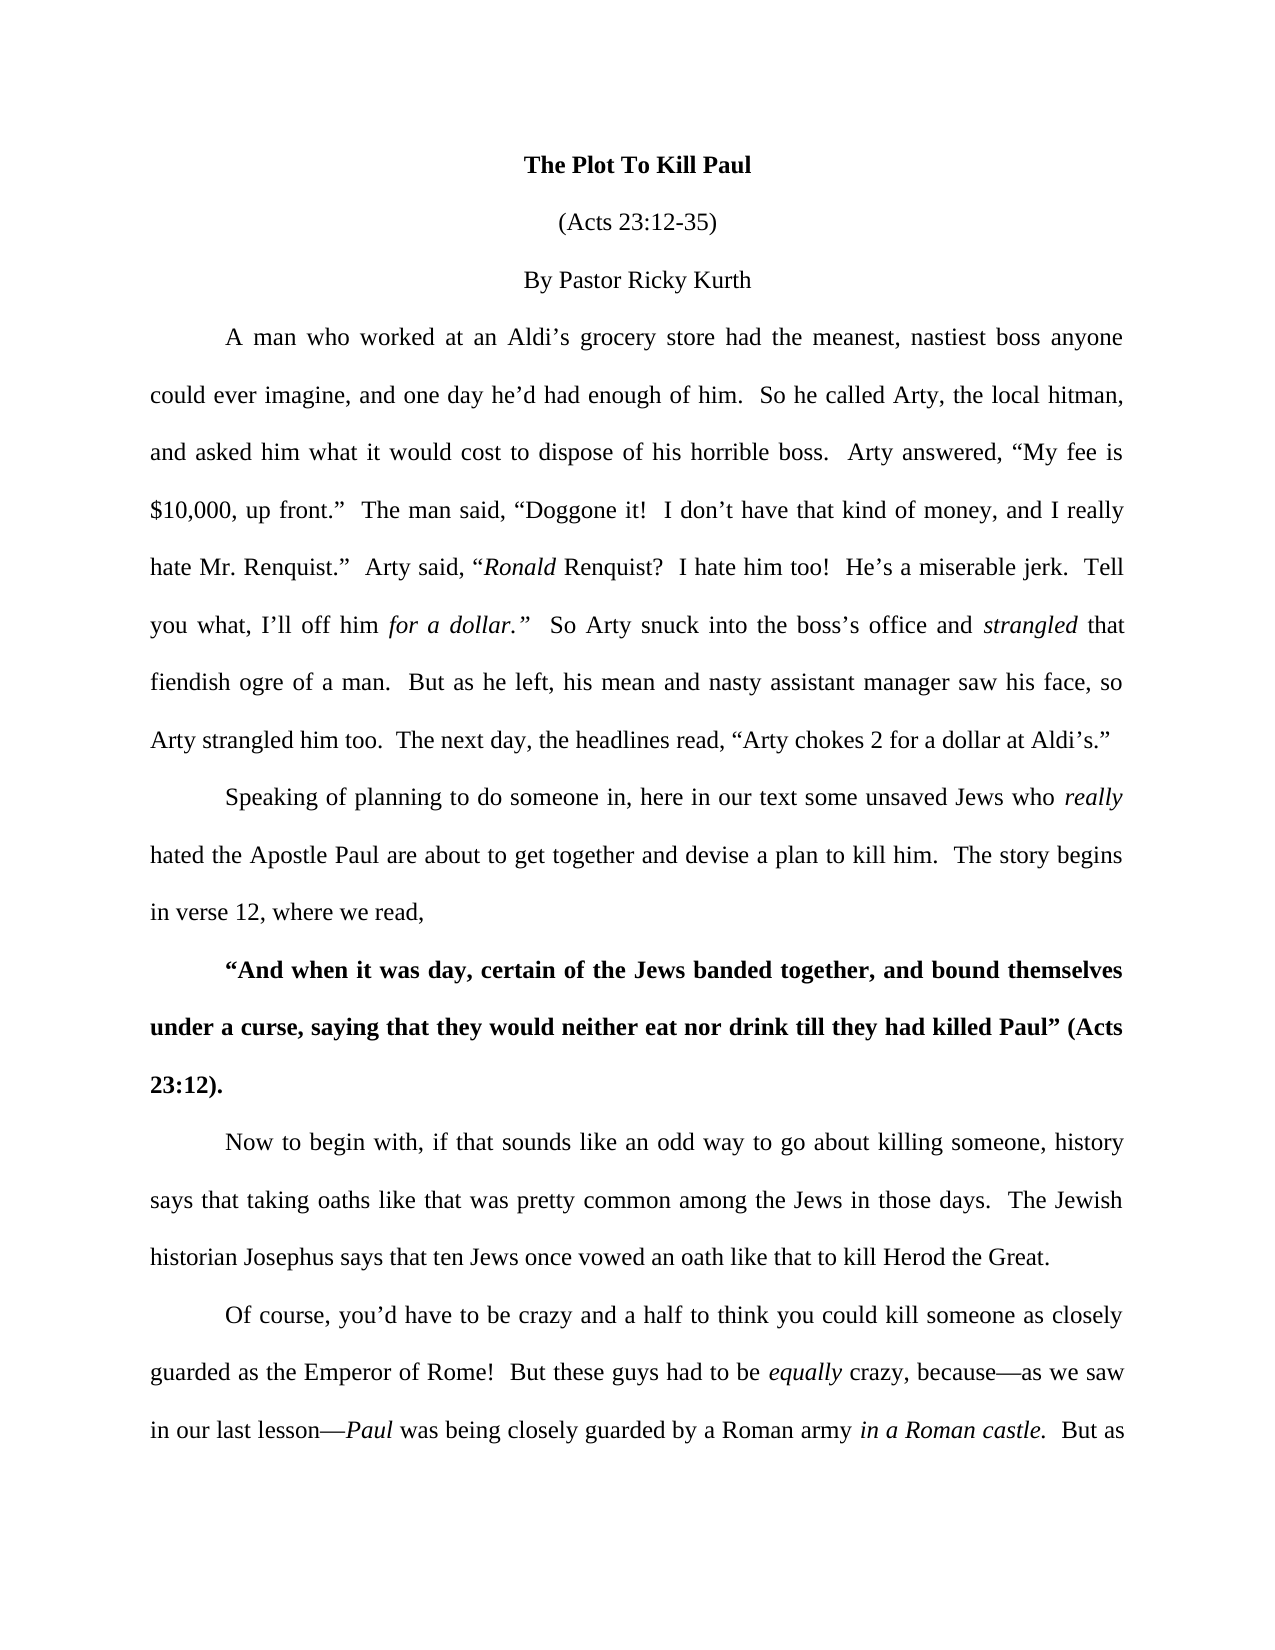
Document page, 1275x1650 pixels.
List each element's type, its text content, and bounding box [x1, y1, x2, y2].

text A man who worked at an Aldi’s grocery store had the meanest, nastiest boss anyone could ever imagine, and one day he’d had enough of him. So he called Arty, the local hitman, and asked him what it would cost to dispose of his horrible boss. Arty answered, “My fee is $10,000, up front.” The man said, “Doggone it! I don’t have that kind of money, and I really hate Mr. Renquist.” Arty said, “Ronald Renquist? I hate him too! He’s a miserable jerk. Tell you what, I’ll off him for a dollar.” So Arty snuck into the boss’s office and strangled that fiendish ogre of a man. But as he left, his mean and nasty assistant manager saw his face, so Arty strangled him too. The next day, the headlines read, “Arty chokes 2 for a dollar at Aldi’s.” [150, 322, 1125, 754]
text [150, 1300, 1125, 1444]
text “And when it was day, certain of the Jews banded together, and bound themselves under a curse, saying that they would neither eat nor drink till they had killed Paul” (Acts 23:12). [150, 955, 1125, 1099]
text By Pastor Ricky Kurth [150, 265, 1125, 294]
text The Plot To Kill Paul [150, 150, 1125, 179]
text Speaking of planning to do someone in, here in our text some unsaved Jews who really hated the Apostle Paul are about to get together and devise a plan to kill him. The story begins in verse 12, where we read, [150, 782, 1125, 926]
text Now to begin with, if that sounds like an odd way to go about killing someone, history says that taking oaths like that was pretty common among the Jews in those days. The Jewish historian Josephus says that ten Jews once vowed an oath like that to kill Herod the Great. [150, 1127, 1125, 1271]
text (Acts 23:12-35) [150, 207, 1125, 236]
